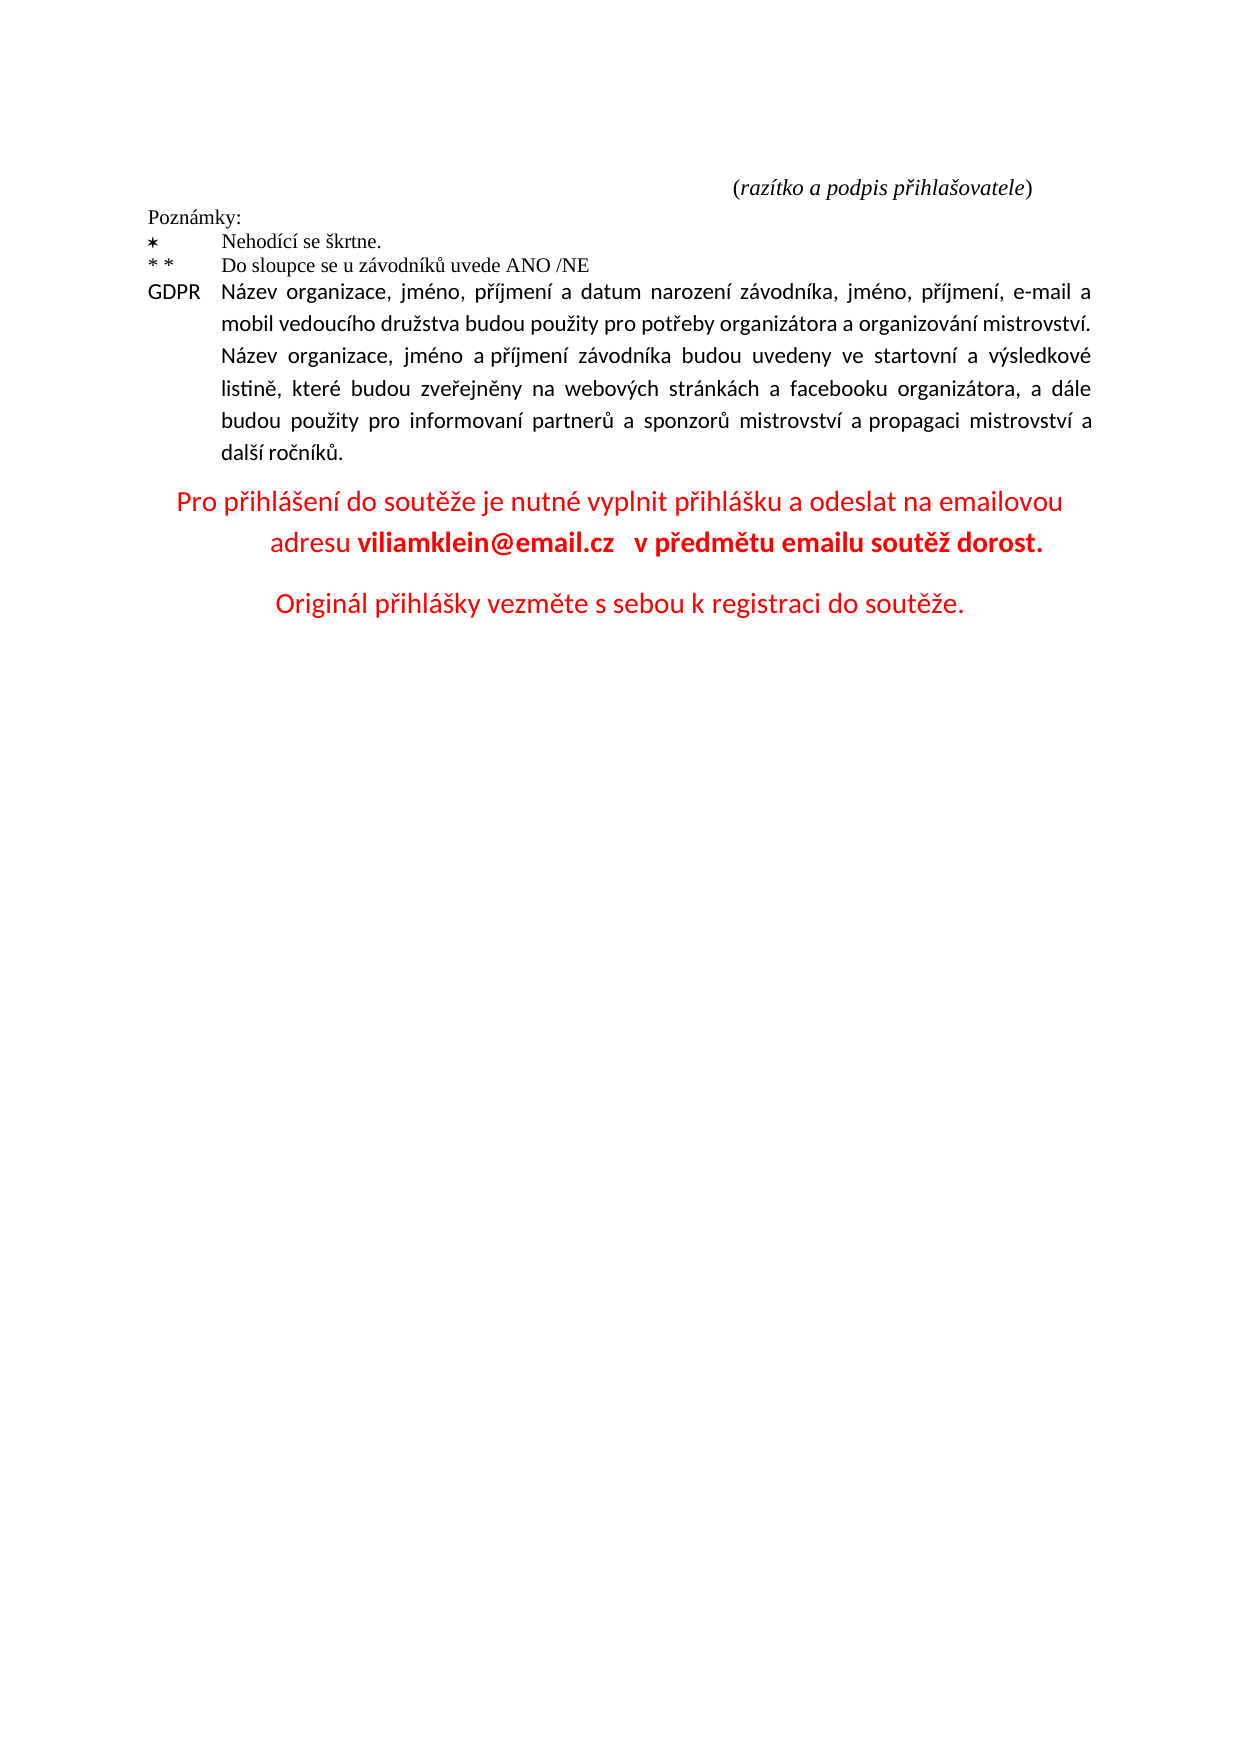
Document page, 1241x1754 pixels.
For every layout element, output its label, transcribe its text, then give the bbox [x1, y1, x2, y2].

text Nehodící se škrtne. [148, 229, 1093, 253]
text GDPR Název organizace, jméno, příjmení a datum narození závodníka, jméno, příjmení, e-mail a mobil vedoucího družstva budou použity pro potřeby organizátora a organizování mistrovství. Název organizace, jméno a příjmení závodníka budou uvedeny ve startovní a výsledkové listině, které budou zveřejněny na webových stránkách a facebooku organizátora, a dále budou použity pro informovaní partnerů a sponzorů mistrovství a propagaci mistrovství a další ročníků. [148, 277, 1093, 466]
text Do sloupce se u závodníků uvede ANO /NE [148, 253, 1093, 277]
text Poznámky: [148, 205, 1093, 229]
text Pro přihlášení do soutěže je nutné vyplnit přihlášku a odeslat na emailovou adresu viliamklein@email.cz v předmětu emailu soutěž dorost. [148, 483, 1093, 559]
text Originál přihlášky vezměte s sebou k registraci do soutěže. [148, 586, 1093, 621]
text (razítko a podpis přihlašovatele) [148, 174, 1093, 200]
